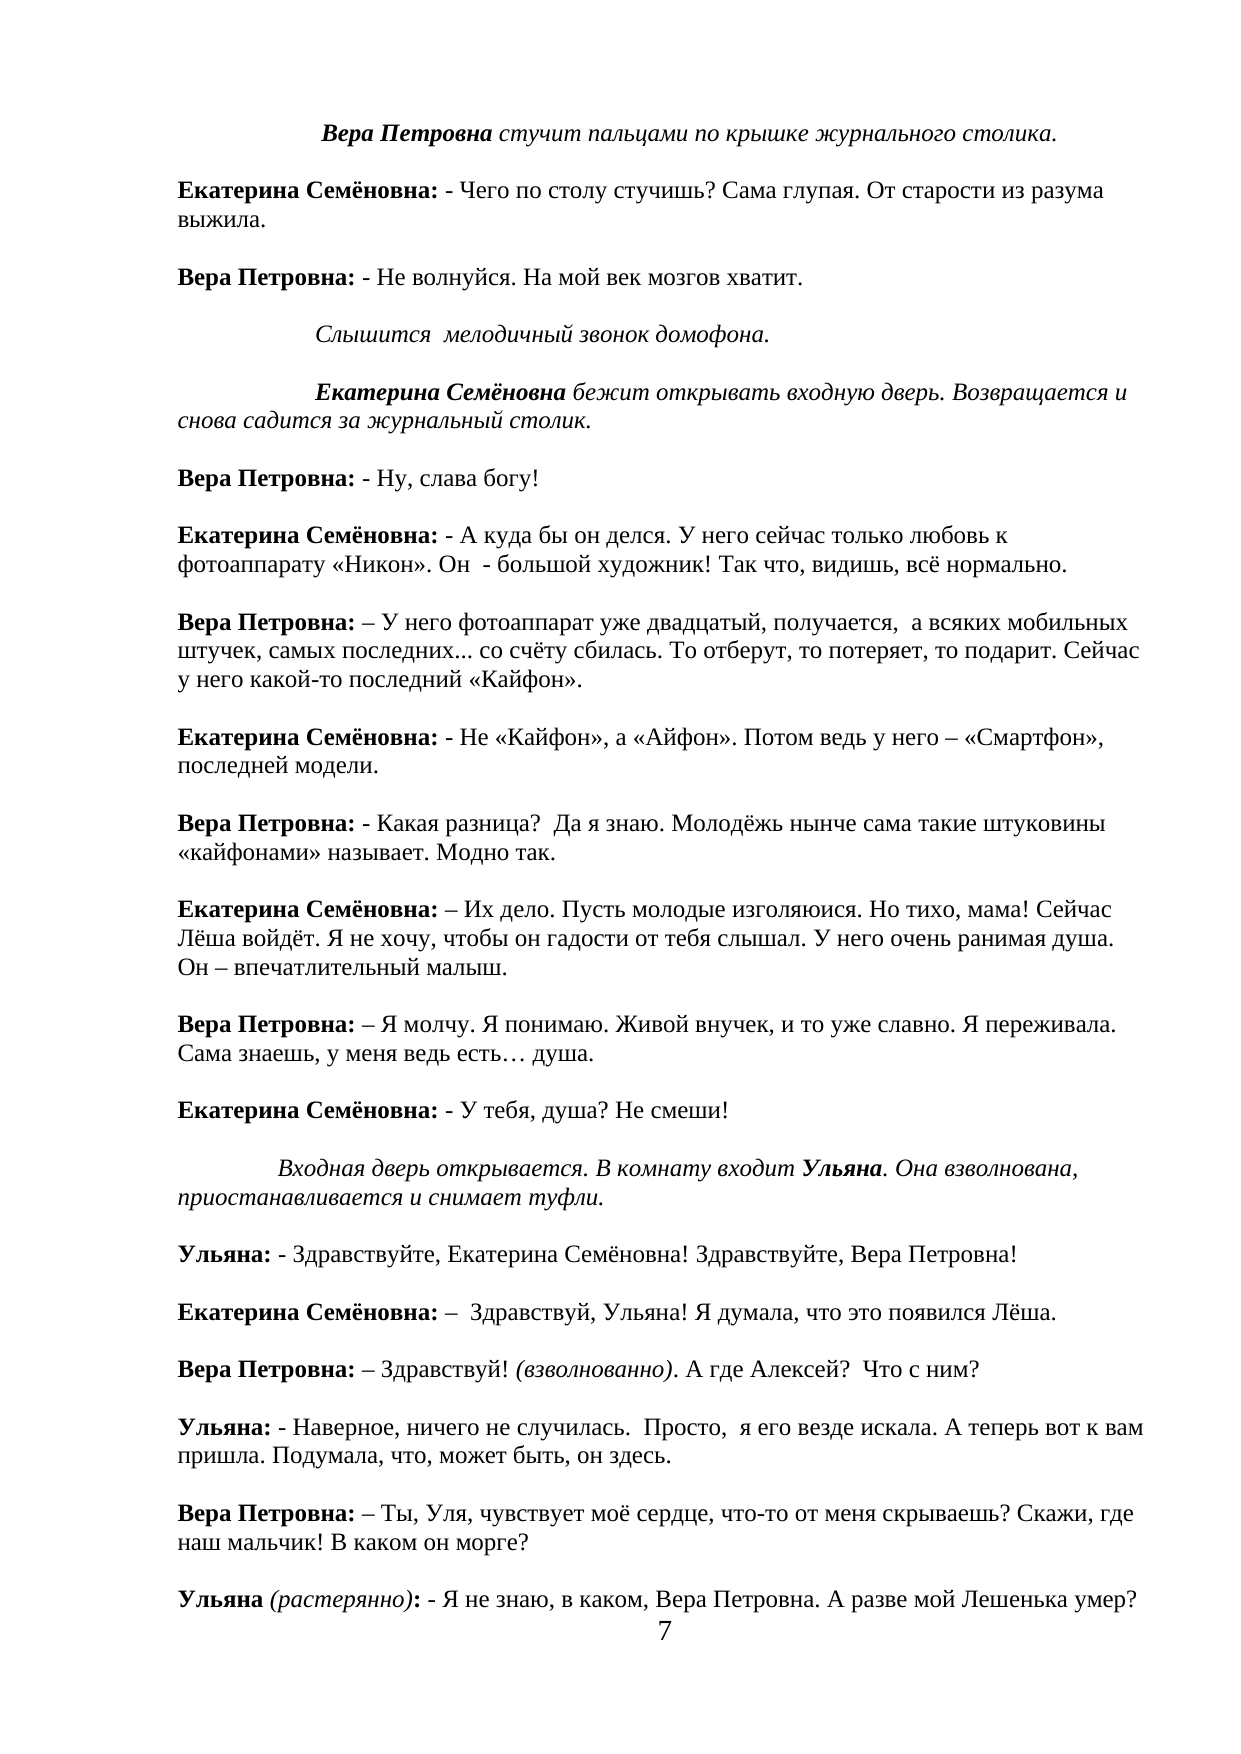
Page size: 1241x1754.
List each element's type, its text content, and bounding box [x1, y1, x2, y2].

text Екатерина Семёновна: - А куда бы он делся. У него сейчас только любовь к фотоаппарату «Никон». Он - большой художник! Так что, видишь, всё нормально. [177, 521, 1152, 578]
text Екатерина Семёновна: – Их дело. Пусть молодые изголяюися. Но тихо, мама! Сейчас Лёша войдёт. Я не хочу, чтобы он гадости от тебя слышал. У него очень ранимая душа. Он – впечатлительный малыш. [177, 894, 1152, 981]
text Вера Петровна: – Здравствуй! (взволнованно). А где Алексей? Что с ним? [177, 1354, 1152, 1383]
text Вера Петровна: - Не волнуйся. На мой век мозгов хватит. [177, 262, 1152, 291]
text Вера Петровна: – Я молчу. Я понимаю. Живой внучек, и то уже славно. Я переживала. Сама знаешь, у меня ведь есть… душа. [177, 1009, 1152, 1067]
text Слышится мелодичный звонок домофона. [177, 319, 1152, 348]
text Вера Петровна: – Ты, Уля, чувствует моё сердце, что-то от меня скрываешь? Скажи, где наш мальчик! В каком он морге? [177, 1498, 1152, 1556]
text Екатерина Семёновна: - У тебя, душа? Не смеши! [177, 1096, 1152, 1124]
text Ульяна: - Здравствуйте, Екатерина Семёновна! Здравствуйте, Вера Петровна! [177, 1239, 1152, 1268]
text Екатерина Семёновна: – Здравствуй, Ульяна! Я думала, что это появился Лёша. [177, 1297, 1152, 1326]
text Вера Петровна: – У него фотоаппарат уже двадцатый, получается, а всяких мобильных штучек, самых последних... со счёту сбилась. То отберут, то потеряет, то подарит. Сейчас у него какой-то последний «Кайфон». [177, 607, 1152, 693]
text Вера Петровна: - Какая разница? Да я знаю. Молодёжь нынче сама такие штуковины «кайфонами» называет. Модно так. [177, 808, 1152, 866]
text Ульяна: - Наверное, ничего не случилась. Просто, я его везде искала. А теперь вот к вам пришла. Подумала, что, может быть, он здесь. [177, 1412, 1152, 1469]
text Вера Петровна стучит пальцами по крышке журнального столика. [177, 118, 1152, 147]
text Вера Петровна: - Ну, слава богу! [177, 463, 1152, 492]
text Ульяна (растерянно): - Я не знаю, в каком, Вера Петровна. А разве мой Лешенька умер? [177, 1584, 1152, 1613]
text Екатерина Семёновна: - Не «Кайфон», а «Айфон». Потом ведь у него – «Смартфон», последней модели. [177, 722, 1152, 779]
text Входная дверь открывается. В комнату входит Ульяна. Она взволнована, приостанавливается и снимает туфли. [177, 1153, 1152, 1211]
text Екатерина Семёновна бежит открывать входную дверь. Возвращается и снова садится за журнальный столик. [177, 377, 1152, 434]
text Екатерина Семёновна: - Чего по столу стучишь? Сама глупая. От старости из разума выжила. [177, 176, 1152, 233]
